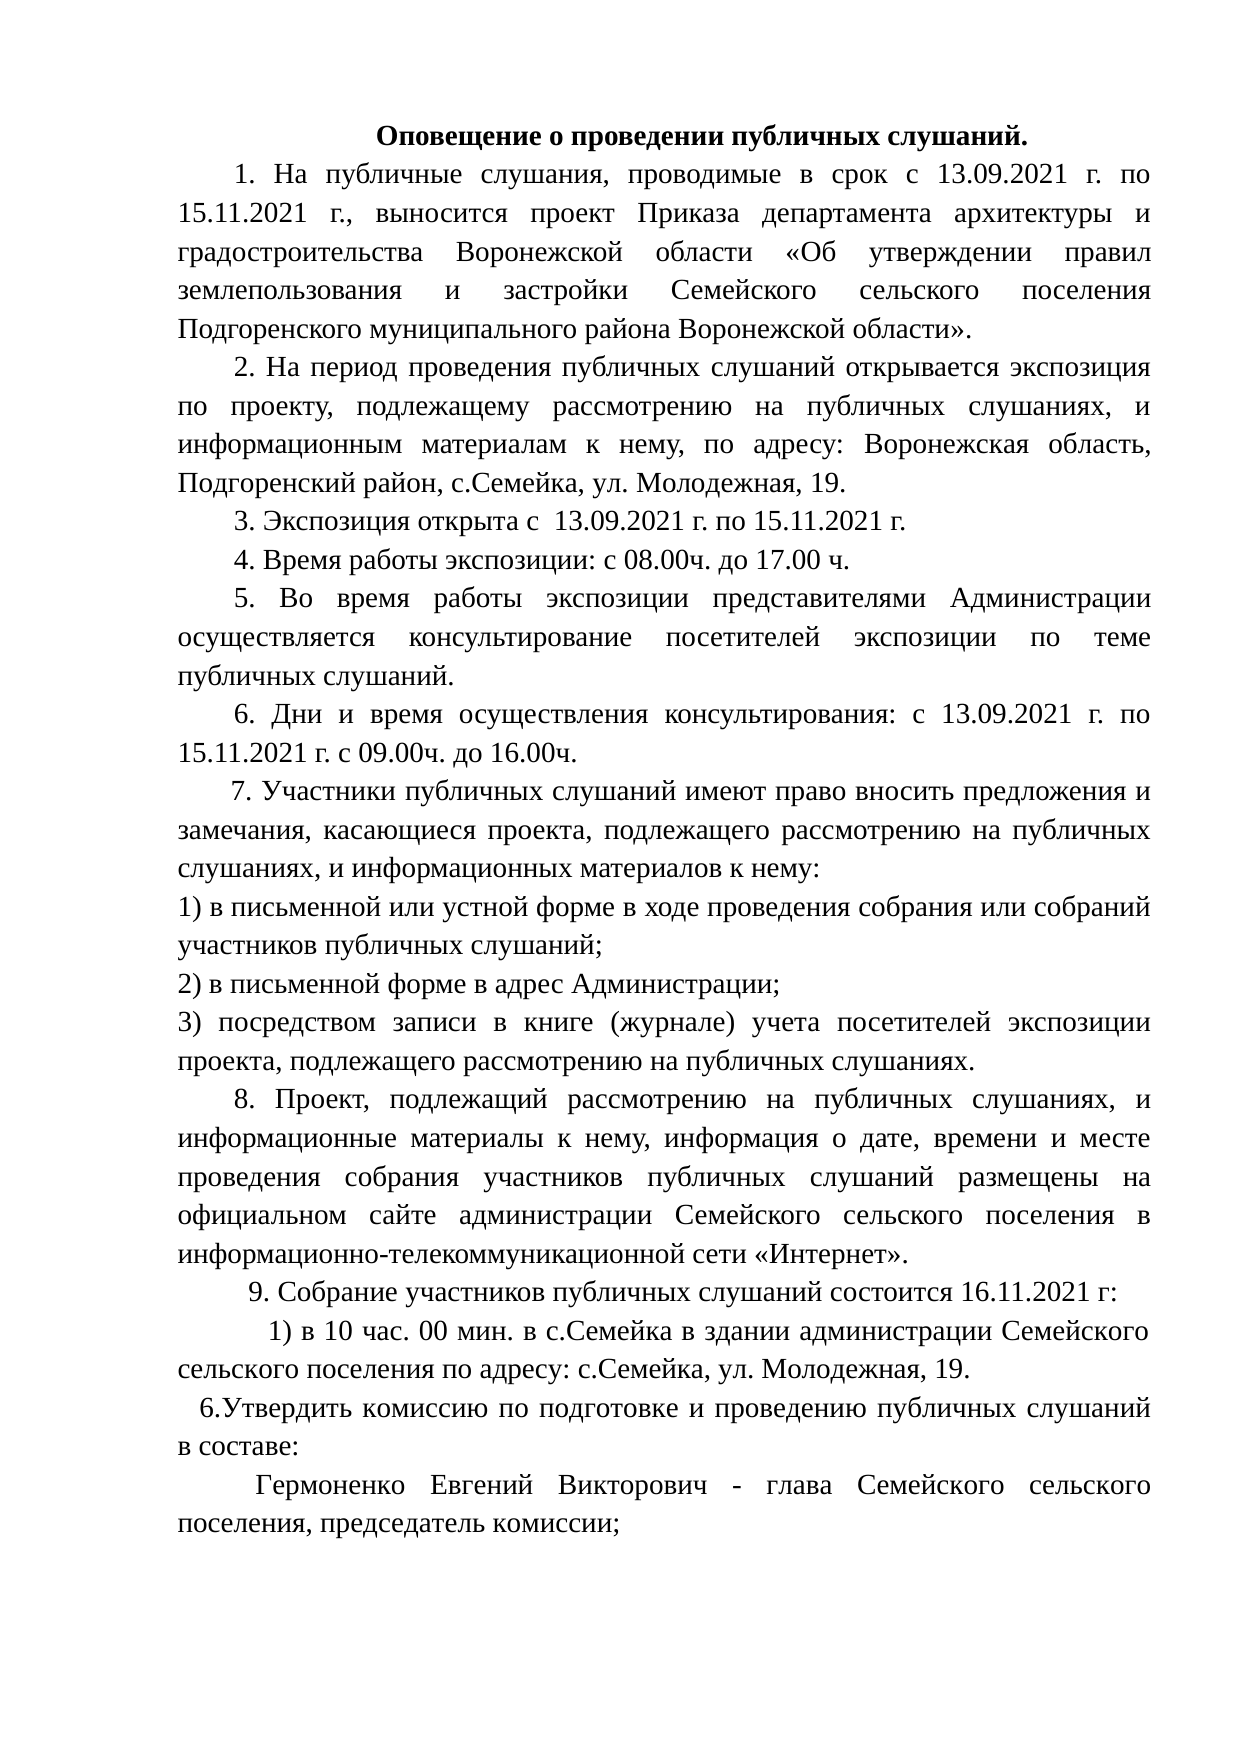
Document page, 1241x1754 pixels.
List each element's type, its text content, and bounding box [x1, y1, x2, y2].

text 6. Дни и время осуществления консультирования: с 13.09.2021 г. по 15.11.2021 г. с 09.00ч. до 16.00ч. [177, 696, 1152, 768]
text 3) посредством записи в книге (журнале) учета посетителей экспозиции проекта, подлежащего рассмотрению на публичных слушаниях. [177, 1004, 1152, 1077]
text 1) в письменной или устной форме в ходе проведения собрания или собраний участников публичных слушаний; [177, 889, 1152, 961]
text 8. Проект, подлежащий рассмотрению на публичных слушаниях, и информационные материалы к нему, информация о дате, времени и месте проведения собрания участников публичных слушаний размещены на официальном сайте администрации Семейского сельского поселения в информационно-телекоммуникационной сети «Интернет». [177, 1082, 1152, 1269]
text 1. На публичные слушания, проводимые в срок с 13.09.2021 г. по 15.11.2021 г., выносится проект Приказа департамента архитектуры и градостроительства Воронежской области «Об утверждении правил землепользования и застройки Семейского сельского поселения Подгоренского муниципального района Воронежской области». [177, 157, 1152, 344]
text 5. Во время работы экспозиции представителями Администрации осуществляется консультирование посетителей экспозиции по теме публичных слушаний. [177, 581, 1152, 691]
text 6.Утвердить комиссию по подготовке и проведению публичных слушаний в составе: [177, 1390, 1152, 1462]
text Оповещение о проведении публичных слушаний. [177, 118, 1152, 152]
text 2. На период проведения публичных слушаний открывается экспозиция по проекту, подлежащему рассмотрению на публичных слушаниях, и информационным материалам к нему, по адресу: Воронежская область, Подгоренский район, с.Семейка, ул. Молодежная, 19. [177, 349, 1152, 498]
text 1) в 10 час. 00 мин. в с.Семейка в здании администрации Семейского сельского поселения по адресу: с.Семейка, ул. Молодежная, 19. [177, 1313, 1152, 1385]
text 9. Собрание участников публичных слушаний состоится 16.11.2021 г: [177, 1274, 1152, 1308]
text 4. Время работы экспозиции: с 08.00ч. до 17.00 ч. [177, 542, 1152, 576]
text 2) в письменной форме в адрес Администрации; [177, 966, 1152, 999]
text 7. Участники публичных слушаний имеют право вносить предложения и замечания, касающиеся проекта, подлежащего рассмотрению на публичных слушаниях, и информационных материалов к нему: [177, 773, 1152, 884]
text Гермоненко Евгений Викторович - глава Семейского сельского поселения, председатель комиссии; [177, 1467, 1152, 1539]
text 3. Экспозиция открыта с 13.09.2021 г. по 15.11.2021 г. [177, 503, 1152, 537]
